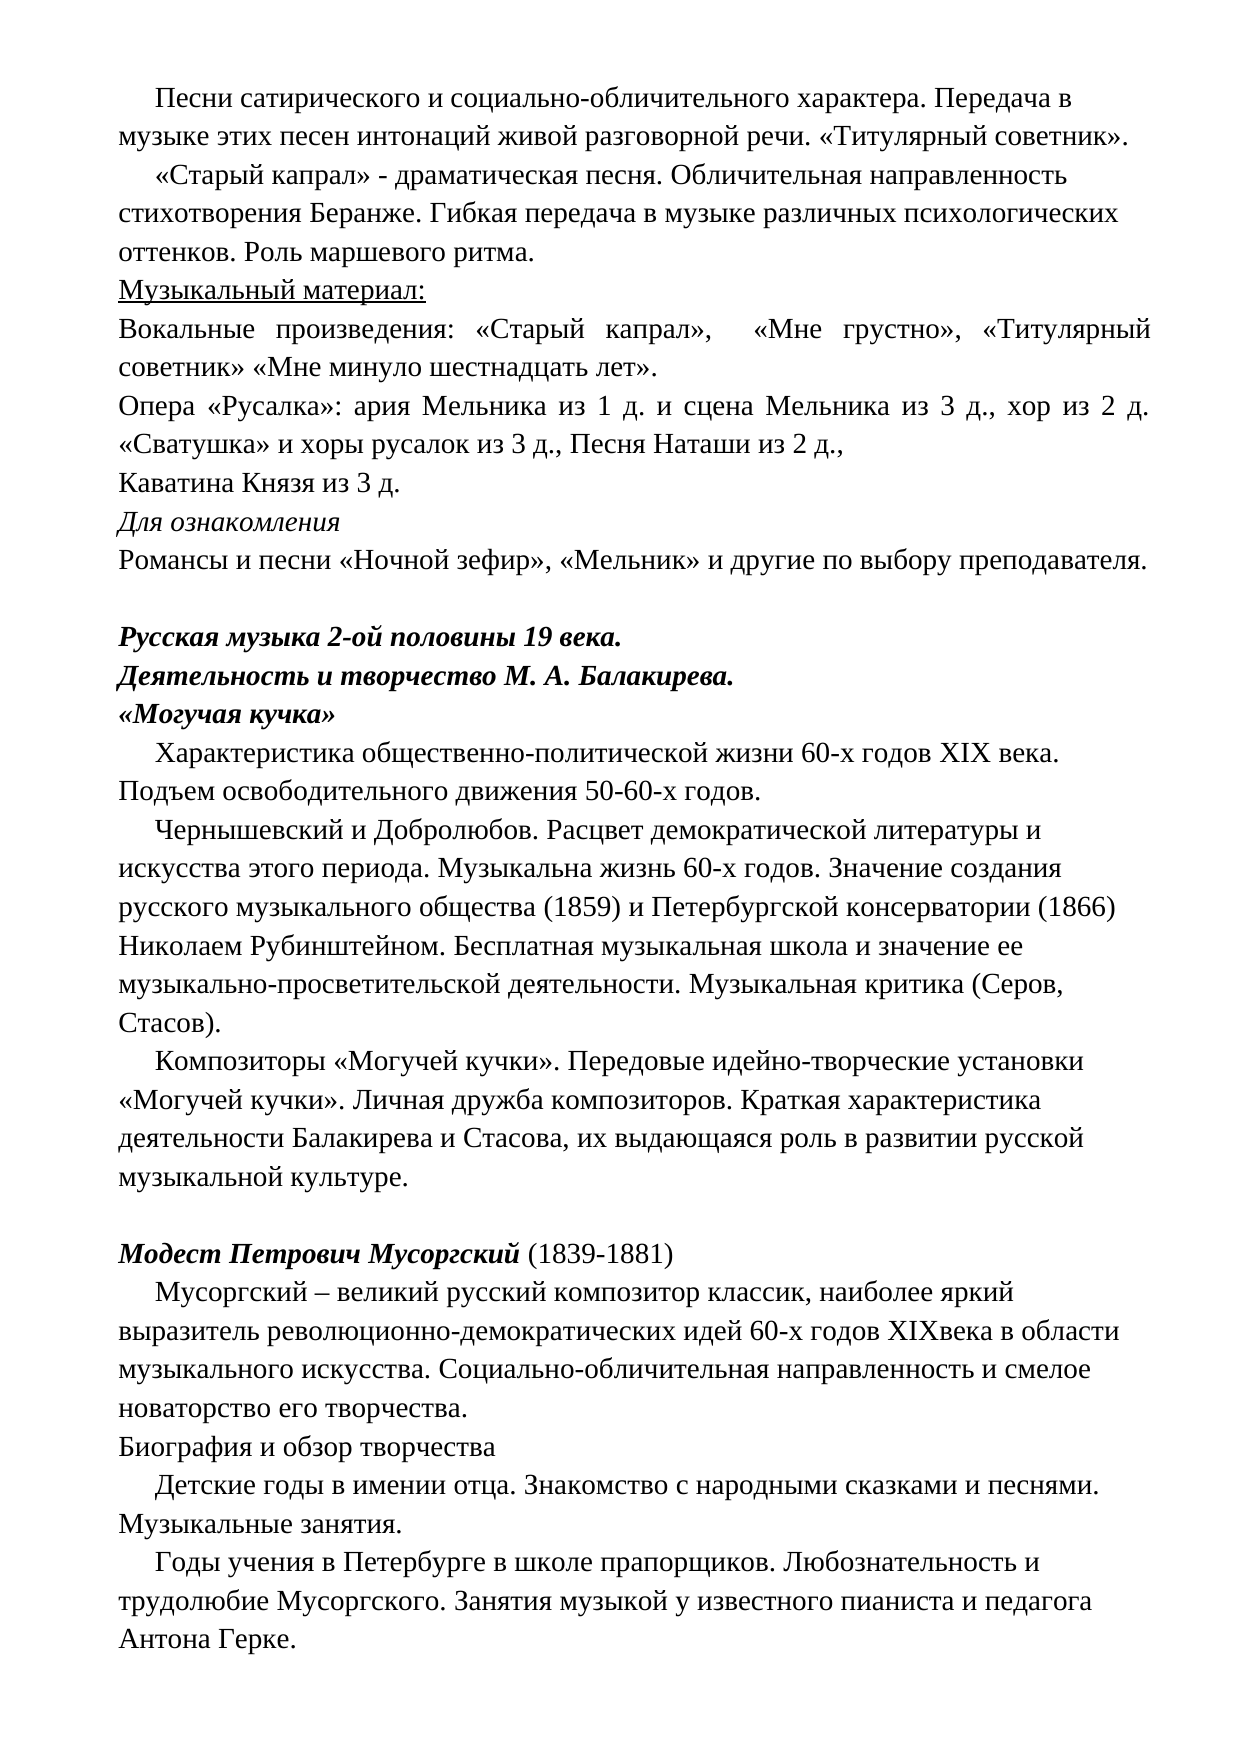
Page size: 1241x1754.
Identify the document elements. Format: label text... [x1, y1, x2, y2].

text Биография и обзор творчества [118, 1429, 1152, 1462]
text Мусоргский – великий русский композитор классик, наиболее яркий выразитель революционно-демократических идей 60-х годов XIXвека в области музыкального искусства. Социально-обличительная направленность и смелое новаторство его творчества. [118, 1274, 1152, 1424]
text Вокальные произведения: «Старый капрал», «Мне грустно», «Титулярный советник» «Мне минуло шестнадцать лет». [118, 311, 1152, 383]
text Для ознакомления [118, 504, 1152, 537]
text Музыкальный материал: [118, 272, 1152, 306]
text Модест Петрович Мусоргский (1839-1881) [118, 1236, 1152, 1269]
text Подъем освободительного движения 50-60-х годов. [118, 773, 1152, 807]
text Детские годы в имении отца. Знакомство с народными сказками и песнями. Музыкальные занятия. [118, 1467, 1152, 1539]
text Русская музыка 2-ой половины 19 века. [118, 619, 1152, 653]
text Годы учения в Петербурге в школе прапорщиков. Любознательность и трудолюбие Мусоргского. Занятия музыкой у известного пианиста и педагога Антона Герке. [118, 1544, 1152, 1655]
text «Старый капрал» - драматическая песня. Обличительная направленность стихотворения Беранже. Гибкая передача в музыке различных психологических оттенков. Роль маршевого ритма. [118, 157, 1152, 267]
text Романсы и песни «Ночной зефир», «Мельник» и другие по выбору преподавателя. [118, 542, 1152, 576]
text Композиторы «Могучей кучки». Передовые идейно-творческие установки «Могучей кучки». Личная дружба композиторов. Краткая характеристика деятельности Балакирева и Стасова, их выдающаяся роль в развитии русской музыкальной культуре. [118, 1043, 1152, 1192]
text Каватина Князя из 3 д. [118, 465, 1152, 499]
text «Могучая кучка» [118, 696, 1152, 730]
text Опера «Русалка»: ария Мельника из 1 д. и сцена Мельника из 3 д., хор из 2 д. «Сватушка» и хоры русалок из 3 д., Песня Наташи из 2 д., [118, 388, 1152, 460]
text Песни сатирического и социально-обличительного характера. Передача в музыке этих песен интонаций живой разговорной речи. «Титулярный советник». [118, 80, 1152, 152]
text Характеристика общественно-политической жизни 60-х годов XIX века. [118, 735, 1152, 768]
text Чернышевский и Добролюбов. Расцвет демократической литературы и искусства этого периода. Музыкальна жизнь 60-х годов. Значение создания русского музыкального общества (1859) и Петербургской консерватории (1866) Николаем Рубинштейном. Бесплатная музыкальная школа и значение ее музыкально-просветительской деятельности. Музыкальная критика (Серов, Стасов). [118, 812, 1152, 1038]
text Деятельность и творчество М. А. Балакирева. [118, 658, 1152, 691]
